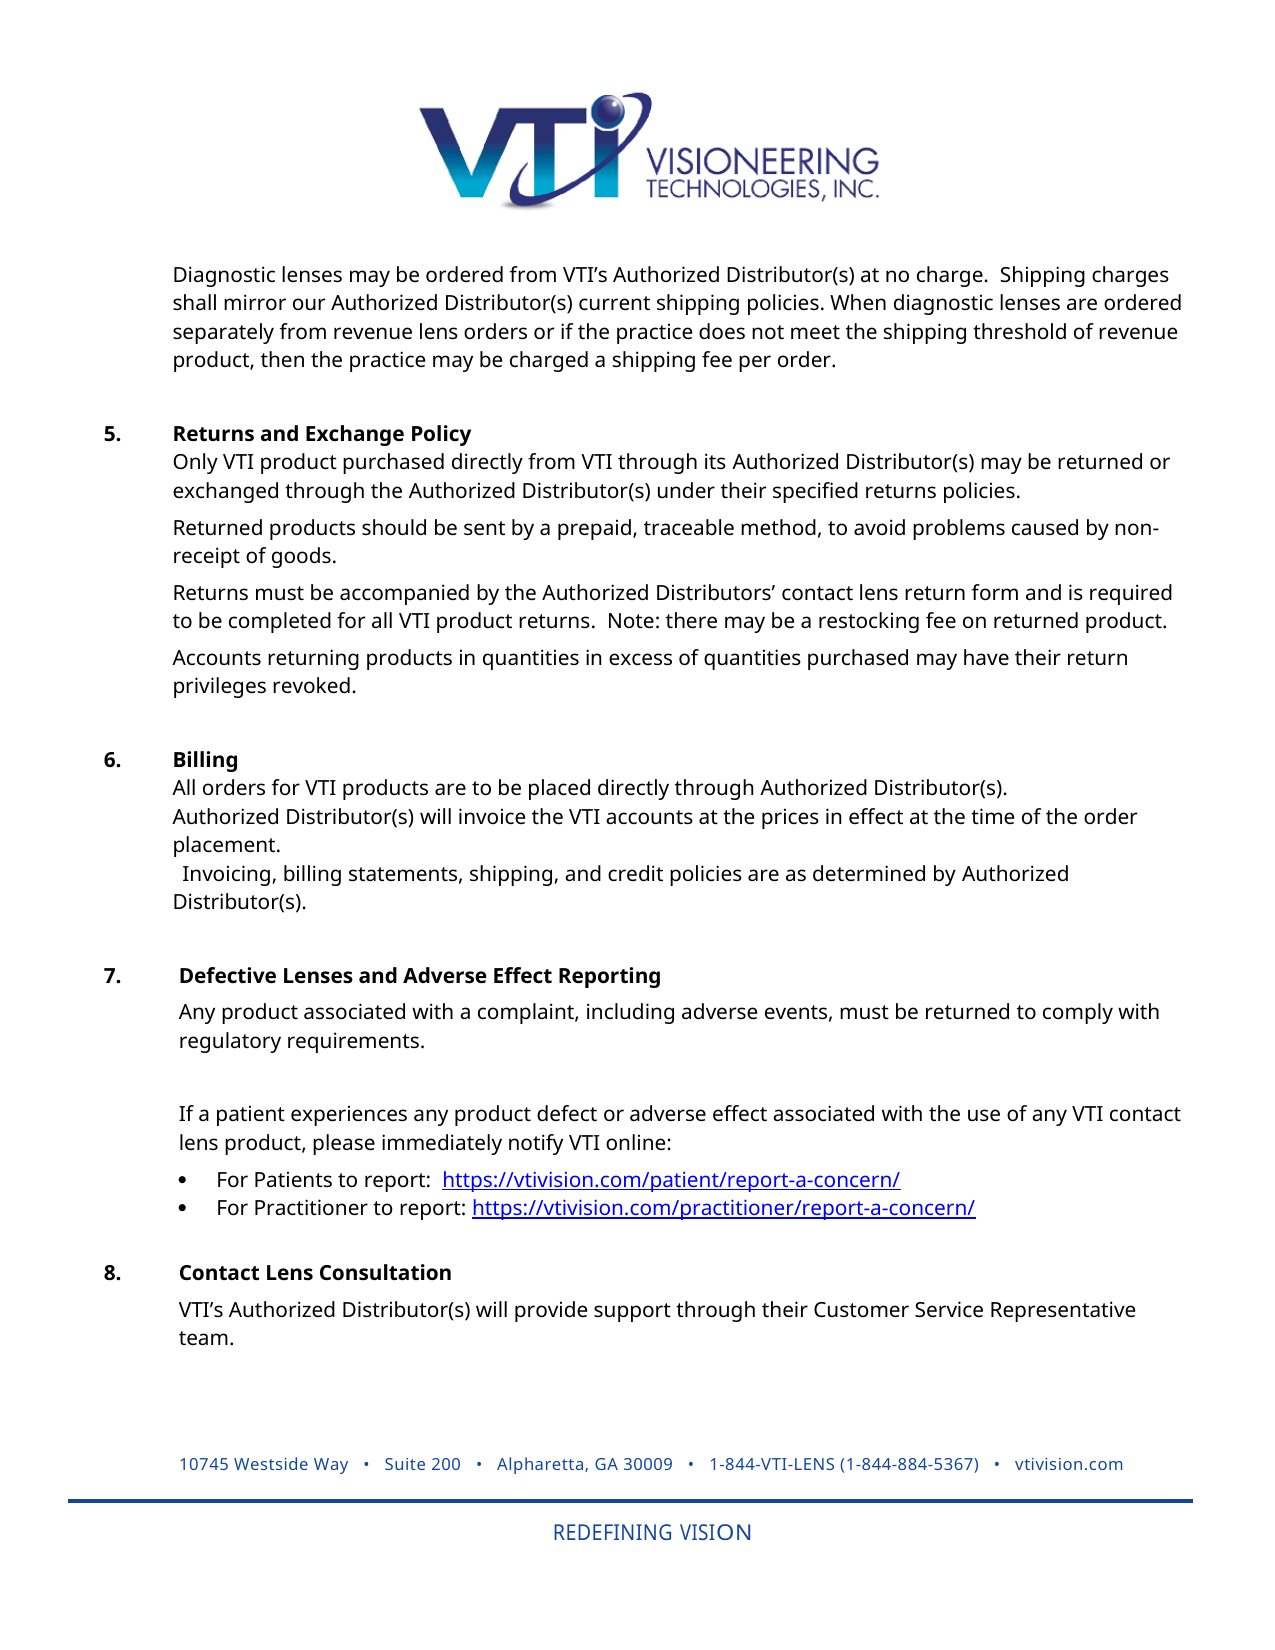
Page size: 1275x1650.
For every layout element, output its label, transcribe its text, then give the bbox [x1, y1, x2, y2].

list Only VTI product purchased directly from VTI through its Authorized Distributor(s) may be returned or exchanged through the Authorized Distributor(s) under their specified returns policies. [172, 447, 1196, 504]
list Invoicing, billing statements, shipping, and credit policies are as determined by Authorized Distributor(s). [172, 859, 1196, 916]
list Returns and Exchange Policy [103, 419, 1196, 447]
text Any product associated with a complaint, including adverse events, must be returned to comply with regulatory requirements. [178, 997, 1196, 1054]
text Returned products should be sent by a prepaid, traceable method, to avoid problems caused by non-receipt of goods. [172, 513, 1196, 569]
list All orders for VTI products are to be placed directly through Authorized Distributor(s). [172, 773, 1196, 802]
list Contact Lens Consultation [103, 1258, 1196, 1287]
list For Patients to report: https://vtivision.com/patient/report-a-concern/ [178, 1165, 1196, 1193]
list For Practitioner to report: https://vtivision.com/practitioner/report-a-concern/ [178, 1193, 1196, 1222]
list Defective Lenses and Adverse Effect Reporting [103, 961, 1196, 989]
text Accounts returning products in quantities in excess of quantities purchased may have their return privileges revoked. [172, 643, 1196, 700]
text Returns must be accompanied by the Authorized Distributors’ contact lens return form and is required to be completed for all VTI product returns. Note: there may be a restocking fee on returned product. [172, 578, 1196, 635]
list Billing [103, 745, 1196, 773]
picture [414, 75, 885, 232]
list Authorized Distributor(s) will invoice the VTI accounts at the prices in effect at the time of the order placement. [172, 802, 1196, 859]
text VTI’s Authorized Distributor(s) will provide support through their Customer Service Representative team. [178, 1295, 1196, 1352]
text Diagnostic lenses may be ordered from VTI’s Authorized Distributor(s) at no charge. Shipping charges shall mirror our Authorized Distributor(s) current shipping policies. When diagnostic lenses are ordered separately from revenue lens orders or if the practice does not meet the shipping threshold of revenue product, then the practice may be charged a shipping fee per order. [172, 260, 1196, 374]
text If a patient experiences any product defect or adverse effect associated with the use of any VTI contact lens product, please immediately notify VTI online: [178, 1099, 1196, 1156]
